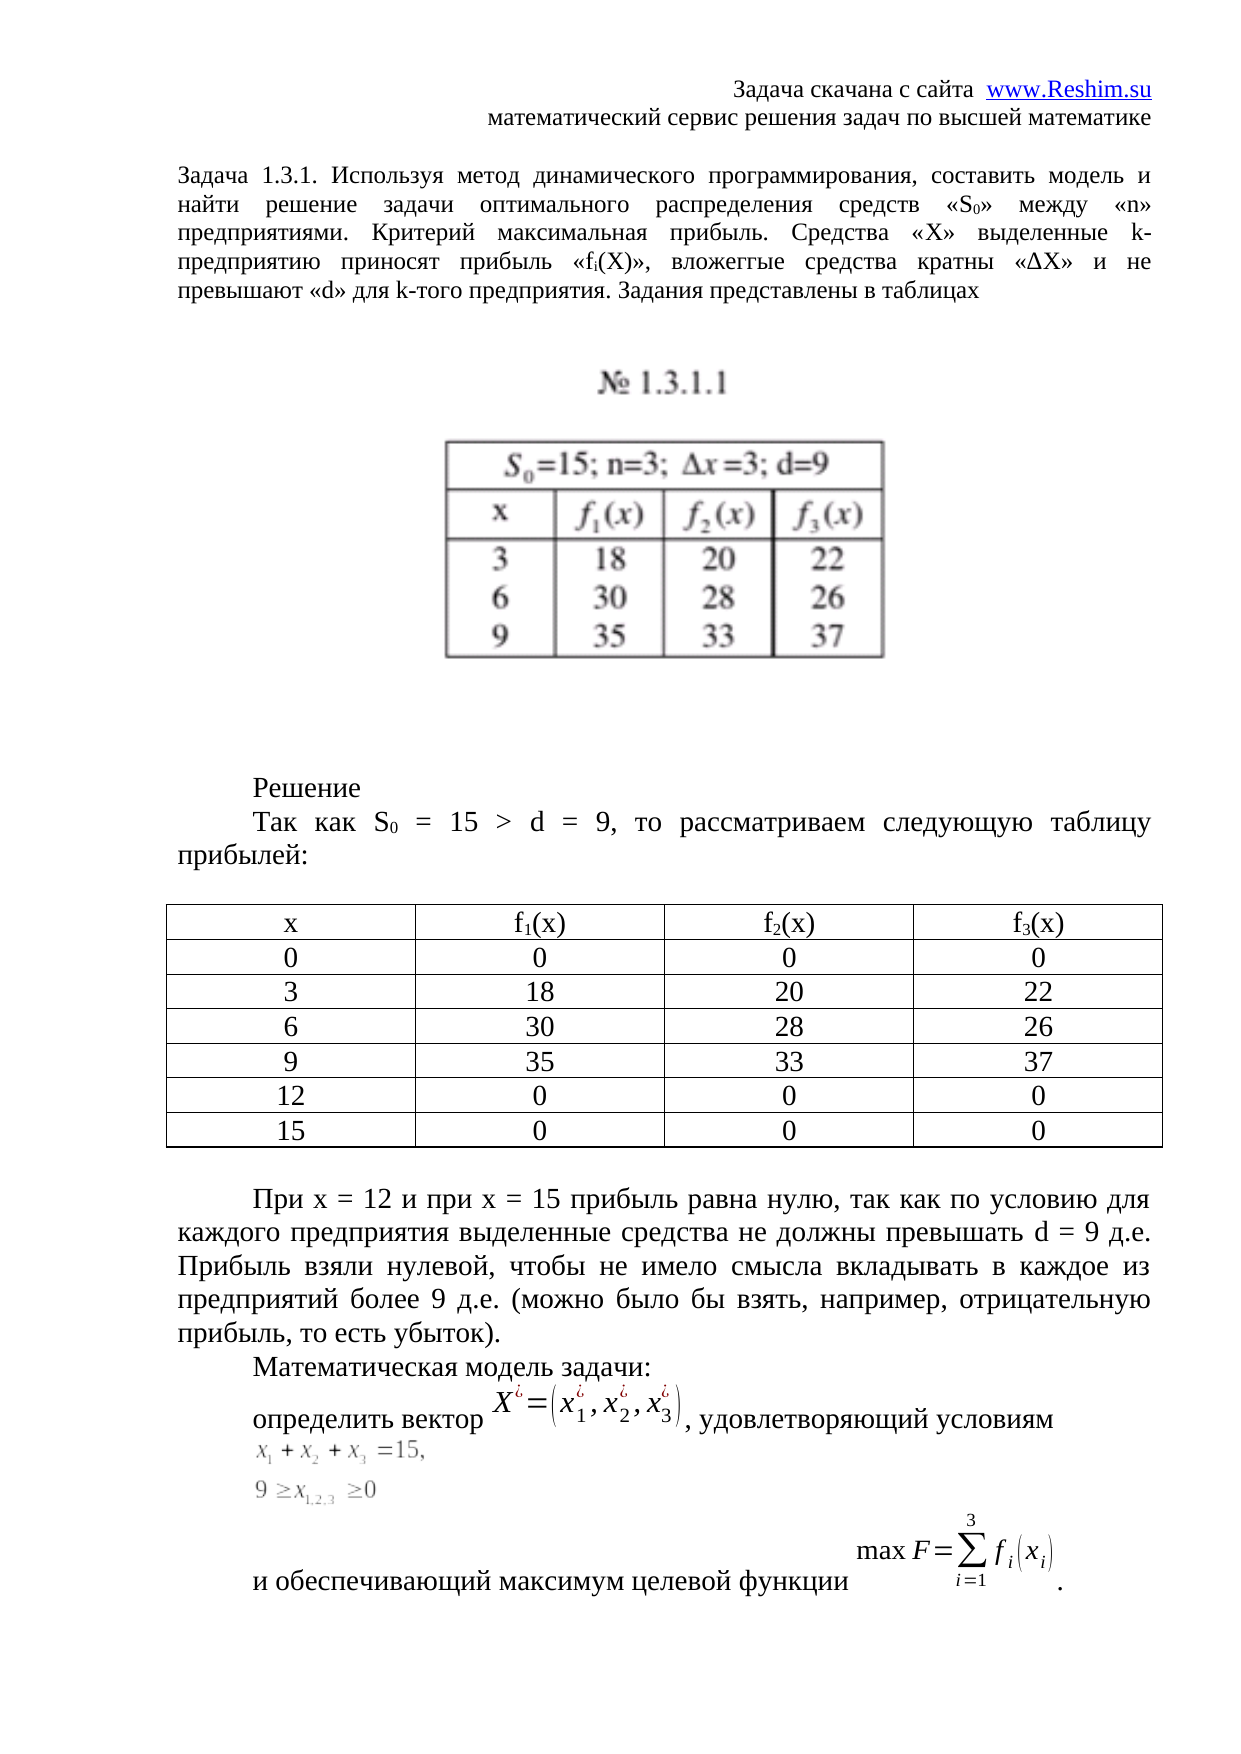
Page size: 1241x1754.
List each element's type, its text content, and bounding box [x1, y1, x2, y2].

picture [394, 332, 935, 679]
table_cell 20 [665, 975, 913, 1008]
table_header f1(x) [416, 905, 664, 939]
table_cell 6 [167, 1009, 415, 1043]
table_cell 0 [416, 940, 664, 973]
table_cell 18 [416, 975, 664, 1008]
table_cell 0 [914, 1113, 1162, 1146]
table_header f2(x) [665, 905, 913, 939]
text При х = 12 и при х = 15 прибыль равна нулю, так как по условию для каждого предприятия выделенные средства не должны превышать d = 9 д.е. Прибыль взяли нулевой, чтобы не имело смысла вкладывать в каждое из предприятий более 9 д.е. (можно было бы взять, например, отрицательную прибыль, то есть убыток). [177, 1181, 1152, 1349]
table_header f3(x) [914, 905, 1162, 939]
table_cell 0 [167, 940, 415, 973]
table_cell 9 [167, 1044, 415, 1077]
table_cell 30 [416, 1009, 664, 1043]
text Задача 1.3.1. Используя метод динамического программирования, составить модель и найти решение задачи оптимального распределения средств «S0» между «n» предприятиями. Критерий максимальная прибыль. Средства «X» выделенные k-предприятию приносят прибыль «fi(X)», вложеггые средства кратны «∆X» и не превышают «d» для k-того предприятия. Задания представлены в таблицах [177, 160, 1152, 304]
table_cell 0 [416, 1113, 664, 1146]
text Решение [177, 770, 1152, 804]
table_cell 0 [914, 1078, 1162, 1112]
table_cell 0 [665, 940, 913, 973]
table_cell 35 [416, 1044, 664, 1077]
text Так как S0 = 15 > d = 9, то рассматриваем следующую таблицу прибылей: [177, 804, 1152, 871]
table_cell 0 [914, 940, 1162, 973]
text и обеспечивающий максимум целевой функции . [177, 1511, 1152, 1596]
table_cell 26 [914, 1009, 1162, 1043]
table_header x [167, 905, 415, 939]
table_cell 33 [665, 1044, 913, 1077]
table_cell 0 [665, 1113, 913, 1146]
table_cell 3 [167, 975, 415, 1008]
text Математическая модель задачи: [177, 1349, 1152, 1382]
table_cell 28 [665, 1009, 913, 1043]
table_cell 0 [416, 1078, 664, 1112]
table_cell 22 [914, 975, 1162, 1008]
table_cell 12 [167, 1078, 415, 1112]
table_cell 37 [914, 1044, 1162, 1077]
table_cell 0 [665, 1078, 913, 1112]
text определить вектор , удовлетворяющий условиям [177, 1382, 1152, 1435]
table_cell 15 [167, 1113, 415, 1146]
